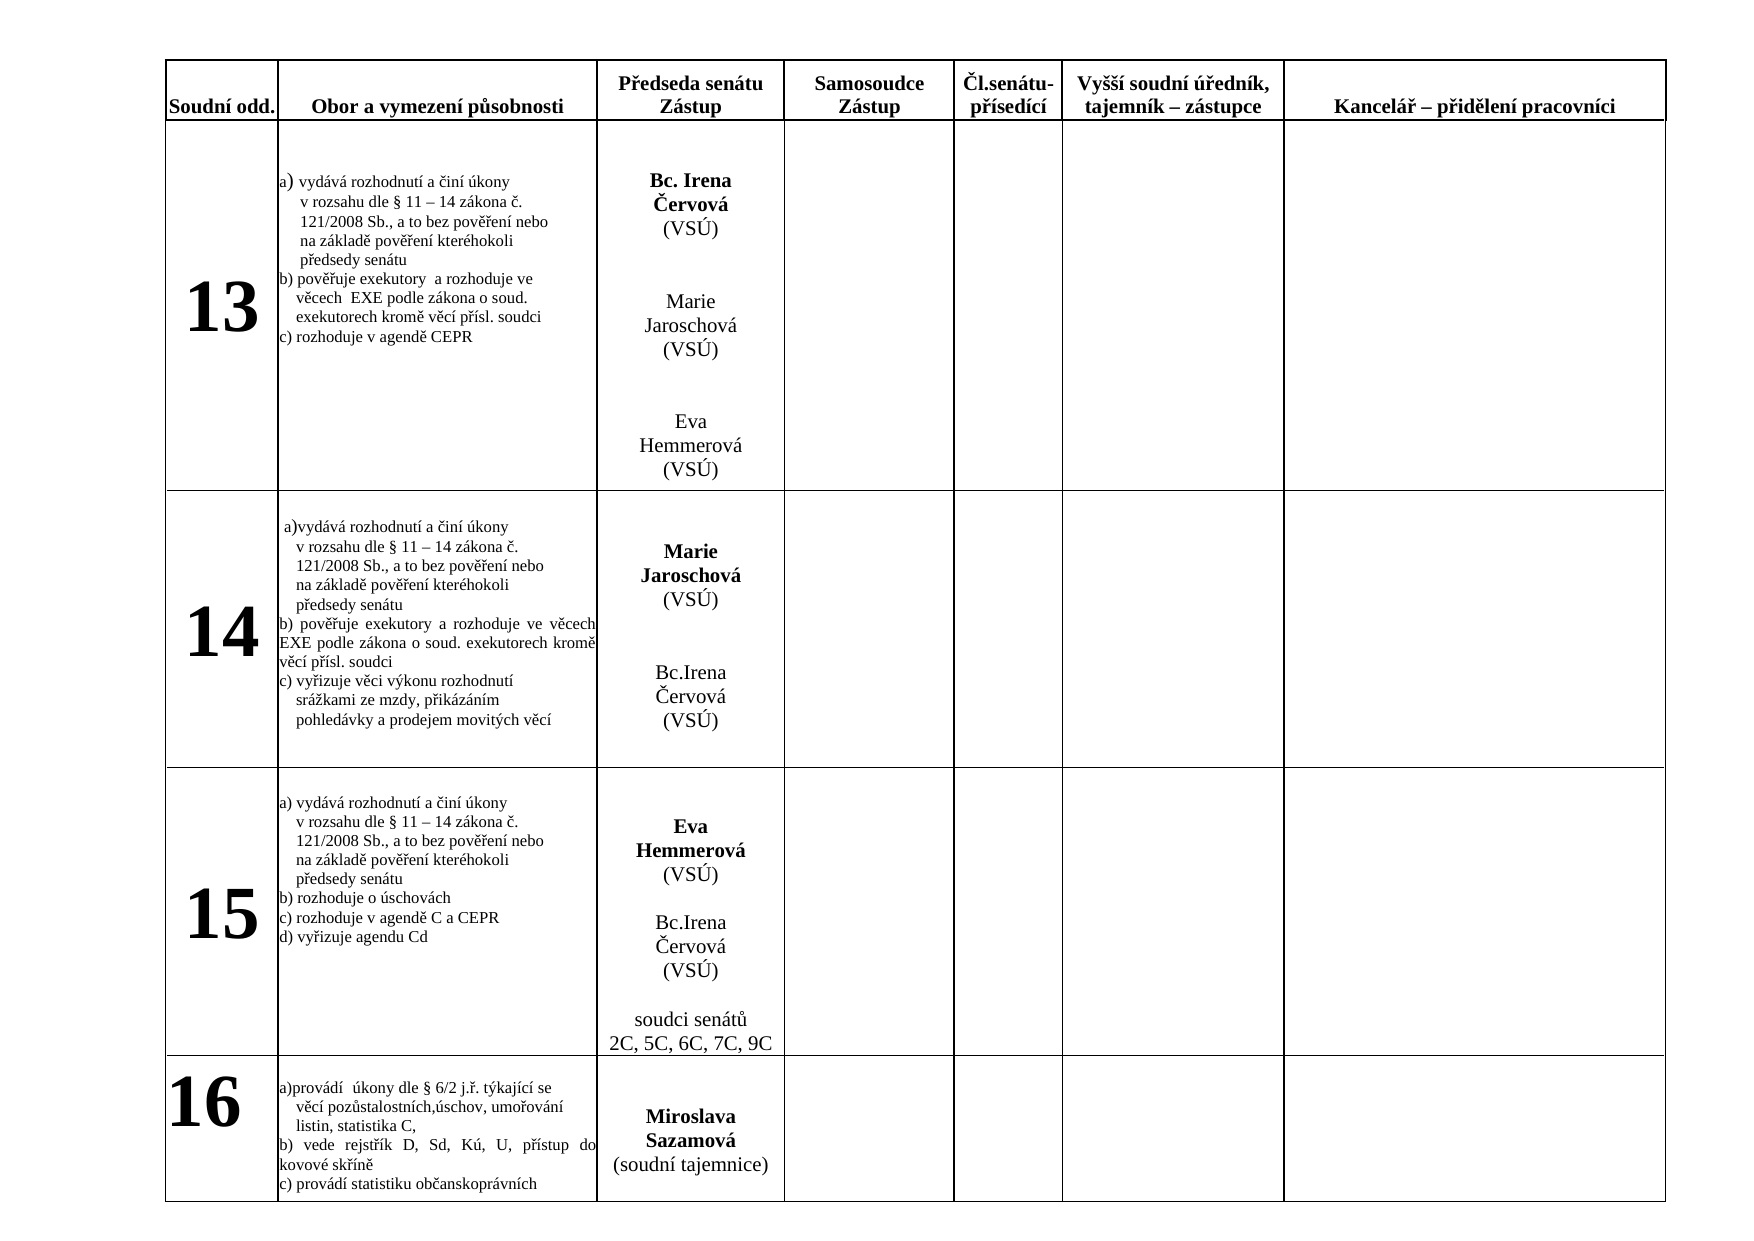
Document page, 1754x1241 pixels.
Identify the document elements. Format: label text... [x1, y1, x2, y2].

table_cell Miroslava Sazamová (soudní tajemnice) Eva Hemmerová (VSÚ) [598, 1056, 784, 1201]
table_cell [1285, 767, 1665, 1054]
table_cell [1063, 491, 1283, 767]
table_header Samosoudce Zástup [785, 61, 953, 118]
table_header Čl.senátu- přísedící [955, 61, 1061, 118]
table_cell a)vydává rozhodnutí a činí úkony v rozsahu dle § 11 – 14 zákona č. 121/2008 Sb., a to bez pověření nebo na základě pověření kteréhokoli předsedy senátu b) pověřuje exekutory a rozhoduje ve věcech EXE podle zákona o soud. exekutorech kromě věcí přísl. soudci c) vyřizuje věci výkonu rozhodnutí srážkami ze mzdy, přikázáním pohledávky a prodejem movitých věcí [279, 491, 596, 767]
table_cell [1285, 119, 1665, 489]
table_cell [1063, 768, 1283, 1054]
table_cell Eva Hemmerová (VSÚ) Bc.Irena Červová (VSÚ) soudci senátů 2C, 5C, 6C, 7C, 9C [598, 768, 784, 1054]
table_header Obor a vymezení působnosti [279, 61, 596, 118]
table_cell Marie Jaroschová (VSÚ) Bc.Irena Červová (VSÚ) [598, 491, 784, 767]
table_cell Bc. Irena Červová (VSÚ) Marie Jaroschová (VSÚ) Eva Hemmerová (VSÚ) [598, 121, 784, 489]
table_cell 16 [166, 1056, 277, 1201]
table_cell [955, 1056, 1062, 1201]
table_cell 13 [166, 121, 277, 489]
table_cell [955, 768, 1062, 1054]
table_header Předseda senátu Zástup [598, 61, 783, 118]
table_header Vyšší soudní úředník, tajemník – zástupce [1063, 61, 1283, 118]
table_cell [955, 121, 1062, 489]
table_cell [1063, 121, 1283, 489]
table_cell [785, 1056, 953, 1201]
table_cell 15 [166, 768, 277, 1054]
table_cell 14 [166, 491, 277, 767]
table_cell [1285, 1055, 1665, 1201]
table_cell [785, 768, 953, 1054]
table_cell a) vydává rozhodnutí a činí úkony v rozsahu dle § 11 – 14 zákona č. 121/2008 Sb., a to bez pověření nebo na základě pověření kteréhokoli předsedy senátu b) pověřuje exekutory a rozhoduje ve věcech EXE podle zákona o soud. exekutorech kromě věcí přísl. soudci c) rozhoduje v agendě CEPR [279, 121, 596, 489]
table_header Kancelář – přidělení pracovníci [1285, 61, 1665, 118]
table_cell a) vydává rozhodnutí a činí úkony v rozsahu dle § 11 – 14 zákona č. 121/2008 Sb., a to bez pověření nebo na základě pověření kteréhokoli předsedy senátu b) rozhoduje o úschovách c) rozhoduje v agendě C a CEPR d) vyřizuje agendu Cd [279, 768, 596, 1054]
table_cell [785, 491, 953, 767]
table_cell [955, 491, 1062, 767]
table_cell [785, 121, 953, 489]
table_header Soudní odd. [167, 61, 277, 118]
table_cell [1063, 1056, 1283, 1201]
table_cell [1285, 490, 1665, 767]
